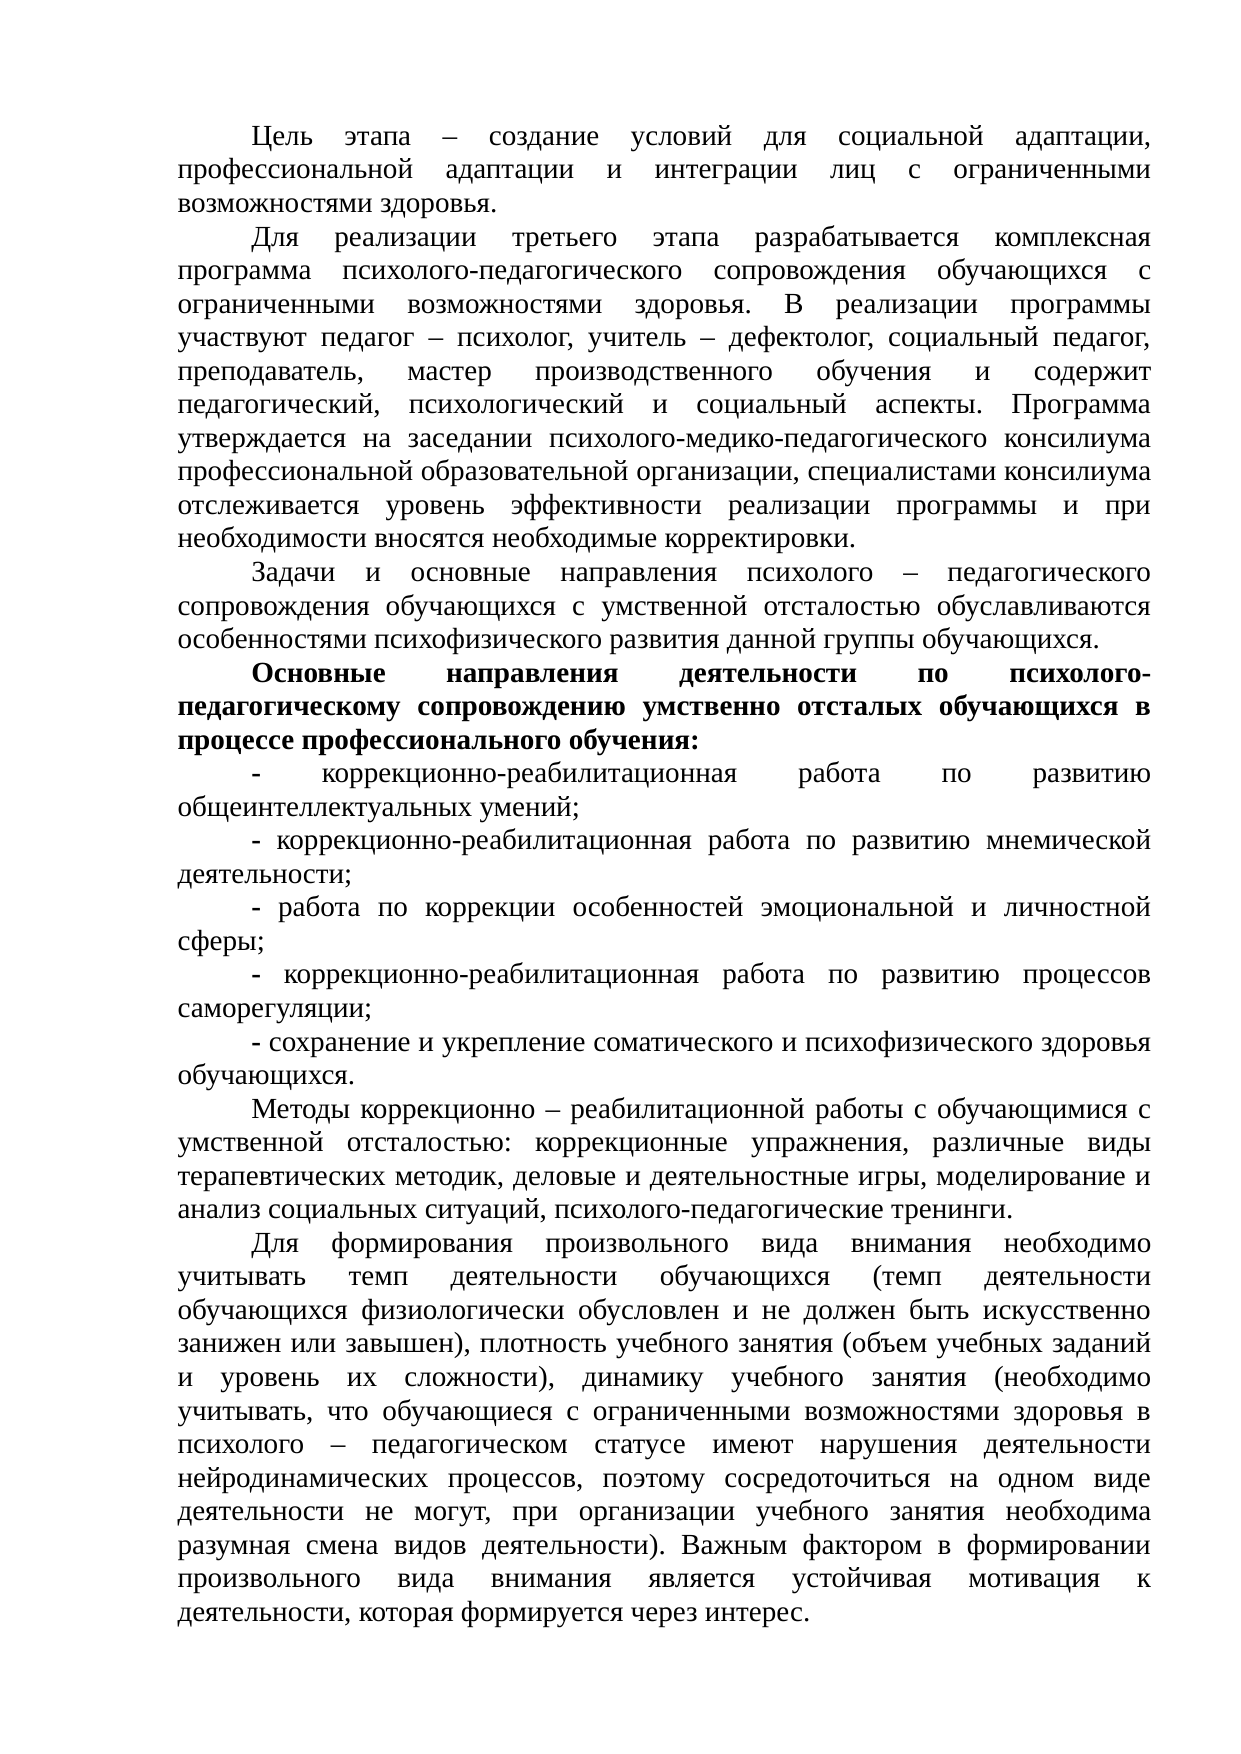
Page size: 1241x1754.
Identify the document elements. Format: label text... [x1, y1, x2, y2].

text - коррекционно-реабилитационная работа по развитию мнемической деятельности; [177, 822, 1152, 889]
text Задачи и основные направления психолого – педагогического сопровождения обучающихся с умственной отсталостью обуславливаются особенностями психофизического развития данной группы обучающихся. [177, 554, 1152, 655]
text - коррекционно-реабилитационная работа по развитию общеинтеллектуальных умений; [177, 755, 1152, 822]
text Для реализации третьего этапа разрабатывается комплексная программа психолого-педагогического сопровождения обучающихся с ограниченными возможностями здоровья. В реализации программы участвуют педагог – психолог, учитель – дефектолог, социальный педагог, преподаватель, мастер производственного обучения и содержит педагогический, психологический и социальный аспекты. Программа утверждается на заседании психолого-медико-педагогического консилиума профессиональной образовательной организации, специалистами консилиума отслеживается уровень эффективности реализации программы и при необходимости вносятся необходимые корректировки. [177, 219, 1152, 554]
text - коррекционно-реабилитационная работа по развитию процессов саморегуляции; [177, 957, 1152, 1024]
text - работа по коррекции особенностей эмоциональной и личностной сферы; [177, 889, 1152, 957]
text Методы коррекционно – реабилитационной работы с обучающимися с умственной отсталостью: коррекционные упражнения, различные виды терапевтических методик, деловые и деятельностные игры, моделирование и анализ социальных ситуаций, психолого-педагогические тренинги. [177, 1091, 1152, 1225]
text Для формирования произвольного вида внимания необходимо учитывать темп деятельности обучающихся (темп деятельности обучающихся физиологически обусловлен и не должен быть искусственно занижен или завышен), плотность учебного занятия (объем учебных заданий и уровень их сложности), динамику учебного занятия (необходимо учитывать, что обучающиеся с ограниченными возможностями здоровья в психолого – педагогическом статусе имеют нарушения деятельности нейродинамических процессов, поэтому сосредоточиться на одном виде деятельности не могут, при организации учебного занятия необходима разумная смена видов деятельности). Важным фактором в формировании произвольного вида внимания является устойчивая мотивация к деятельности, которая формируется через интерес. [177, 1225, 1152, 1627]
text - сохранение и укрепление соматического и психофизического здоровья обучающихся. [177, 1024, 1152, 1091]
text Цель этапа – создание условий для социальной адаптации, профессиональной адаптации и интеграции лиц с ограниченными возможностями здоровья. [177, 118, 1152, 219]
text Основные направления деятельности по психолого-педагогическому сопровождению умственно отсталых обучающихся в процессе профессионального обучения: [177, 655, 1152, 755]
